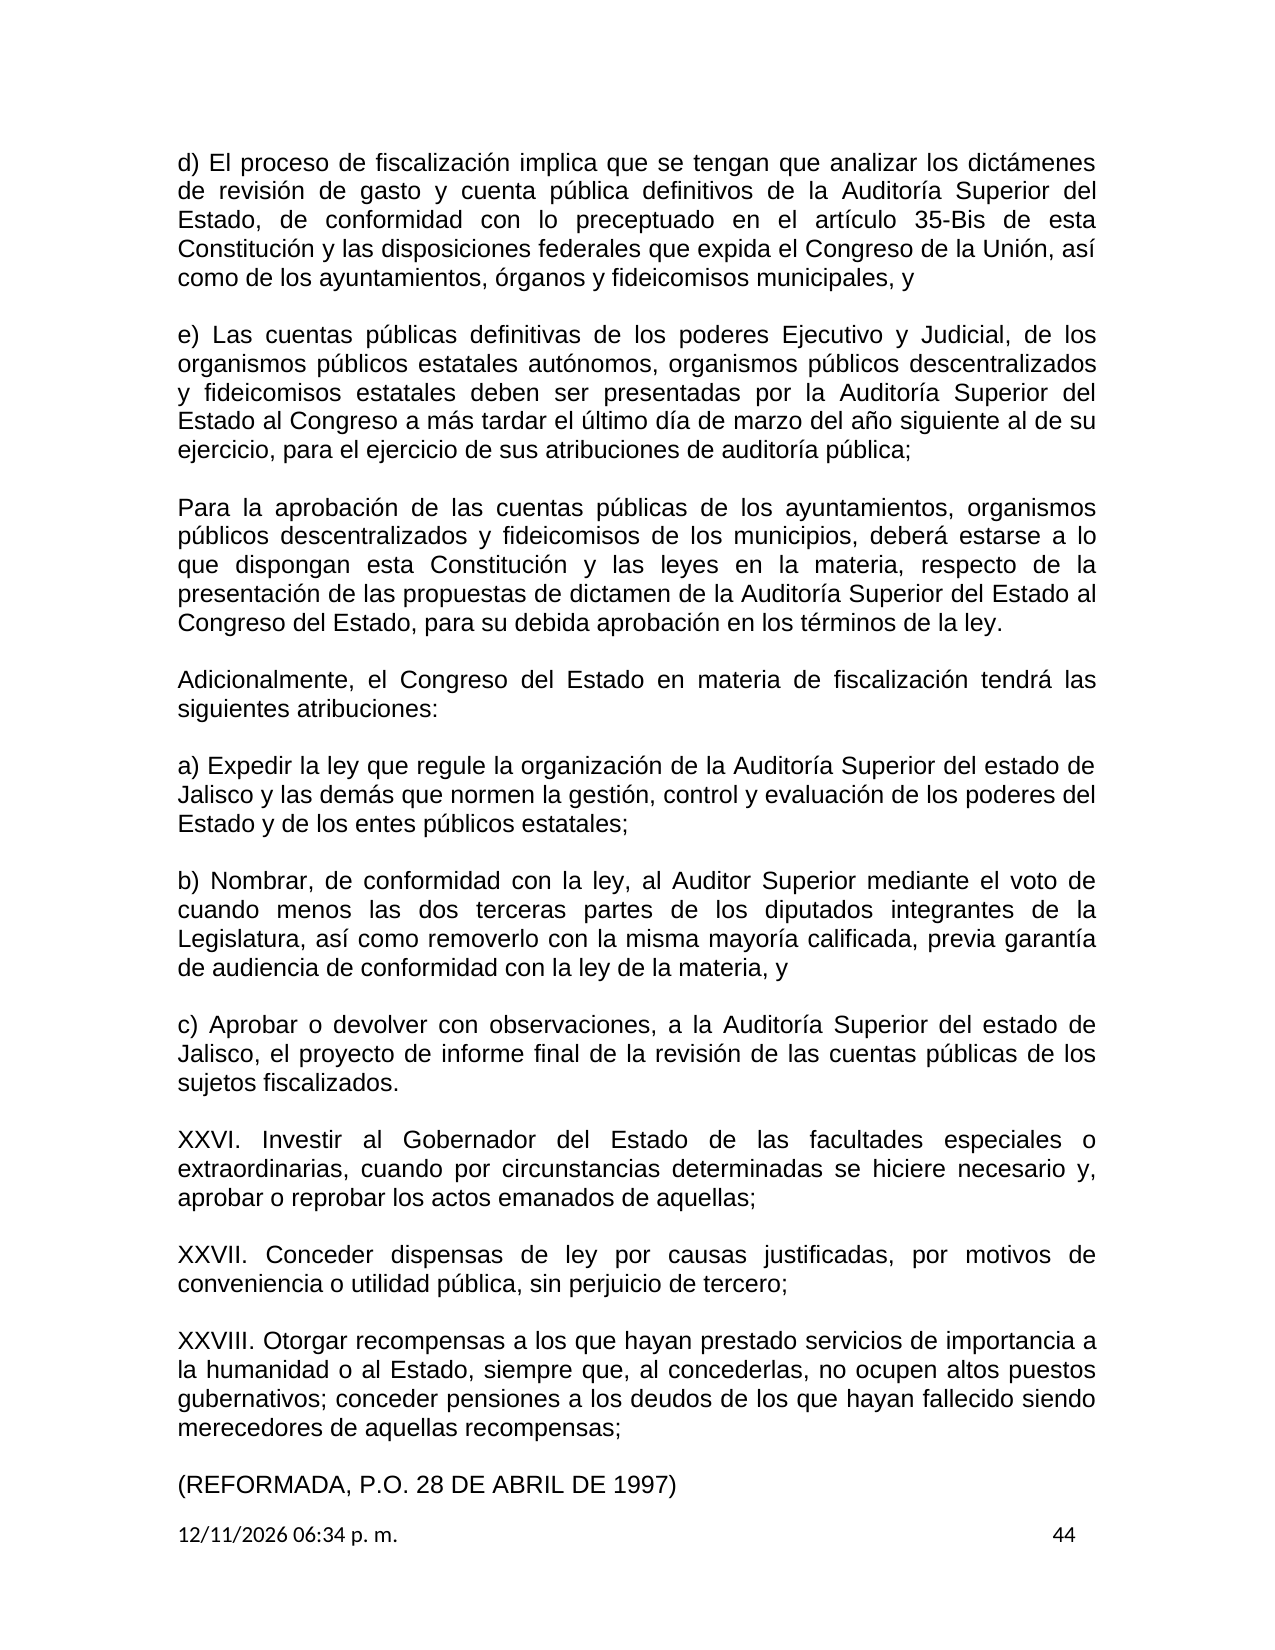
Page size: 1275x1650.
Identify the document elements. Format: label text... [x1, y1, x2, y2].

text b) Nombrar, de conformidad con la ley, al Auditor Superior mediante el voto de cuando menos las dos terceras partes de los diputados integrantes de la Legislatura, así como removerlo con la misma mayoría calificada, previa garantía de audiencia de conformidad con la ley de la materia, y [177, 866, 1098, 981]
text XXVI. Investir al Gobernador del Estado de las facultades especiales o extraordinarias, cuando por circunstancias determinadas se hiciere necesario y, aprobar o reprobar los actos emanados de aquellas; [177, 1125, 1098, 1211]
text c) Aprobar o devolver con observaciones, a la Auditoría Superior del estado de Jalisco, el proyecto de informe final de la revisión de las cuentas públicas de los sujetos fiscalizados. [177, 1010, 1098, 1096]
text XXVIII. Otorgar recompensas a los que hayan prestado servicios de importancia a la humanidad o al Estado, siempre que, al concederlas, no ocupen altos puestos gubernativos; conceder pensiones a los deudos de los que hayan fallecido siendo merecedores de aquellas recompensas; [177, 1326, 1098, 1441]
text a) Expedir la ley que regule la organización de la Auditoría Superior del estado de Jalisco y las demás que normen la gestión, control y evaluación de los poderes del Estado y de los entes públicos estatales; [177, 751, 1098, 838]
text XXVII. Conceder dispensas de ley por causas justificadas, por motivos de conveniencia o utilidad pública, sin perjuicio de tercero; [177, 1240, 1098, 1298]
text d) El proceso de fiscalización implica que se tengan que analizar los dictámenes de revisión de gasto y cuenta pública definitivos de la Auditoría Superior del Estado, de conformidad con lo preceptuado en el artículo 35-Bis de esta Constitución y las disposiciones federales que expida el Congreso de la Unión, así como de los ayuntamientos, órganos y fideicomisos municipales, y [177, 148, 1098, 291]
text Para la aprobación de las cuentas públicas de los ayuntamientos, organismos públicos descentralizados y fideicomisos de los municipios, deberá estarse a lo que dispongan esta Constitución y las leyes en la materia, respecto de la presentación de las propuestas de dictamen de la Auditoría Superior del Estado al Congreso del Estado, para su debida aprobación en los términos de la ley. [177, 493, 1098, 636]
text (REFORMADA, P.O. 28 DE ABRIL DE 1997) [177, 1470, 1098, 1499]
text Adicionalmente, el Congreso del Estado en materia de fiscalización tendrá las siguientes atribuciones: [177, 665, 1098, 723]
text e) Las cuentas públicas definitivas de los poderes Ejecutivo y Judicial, de los organismos públicos estatales autónomos, organismos públicos descentralizados y fideicomisos estatales deben ser presentadas por la Auditoría Superior del Estado al Congreso a más tardar el último día de marzo del año siguiente al de su ejercicio, para el ejercicio de sus atribuciones de auditoría pública; [177, 320, 1098, 464]
